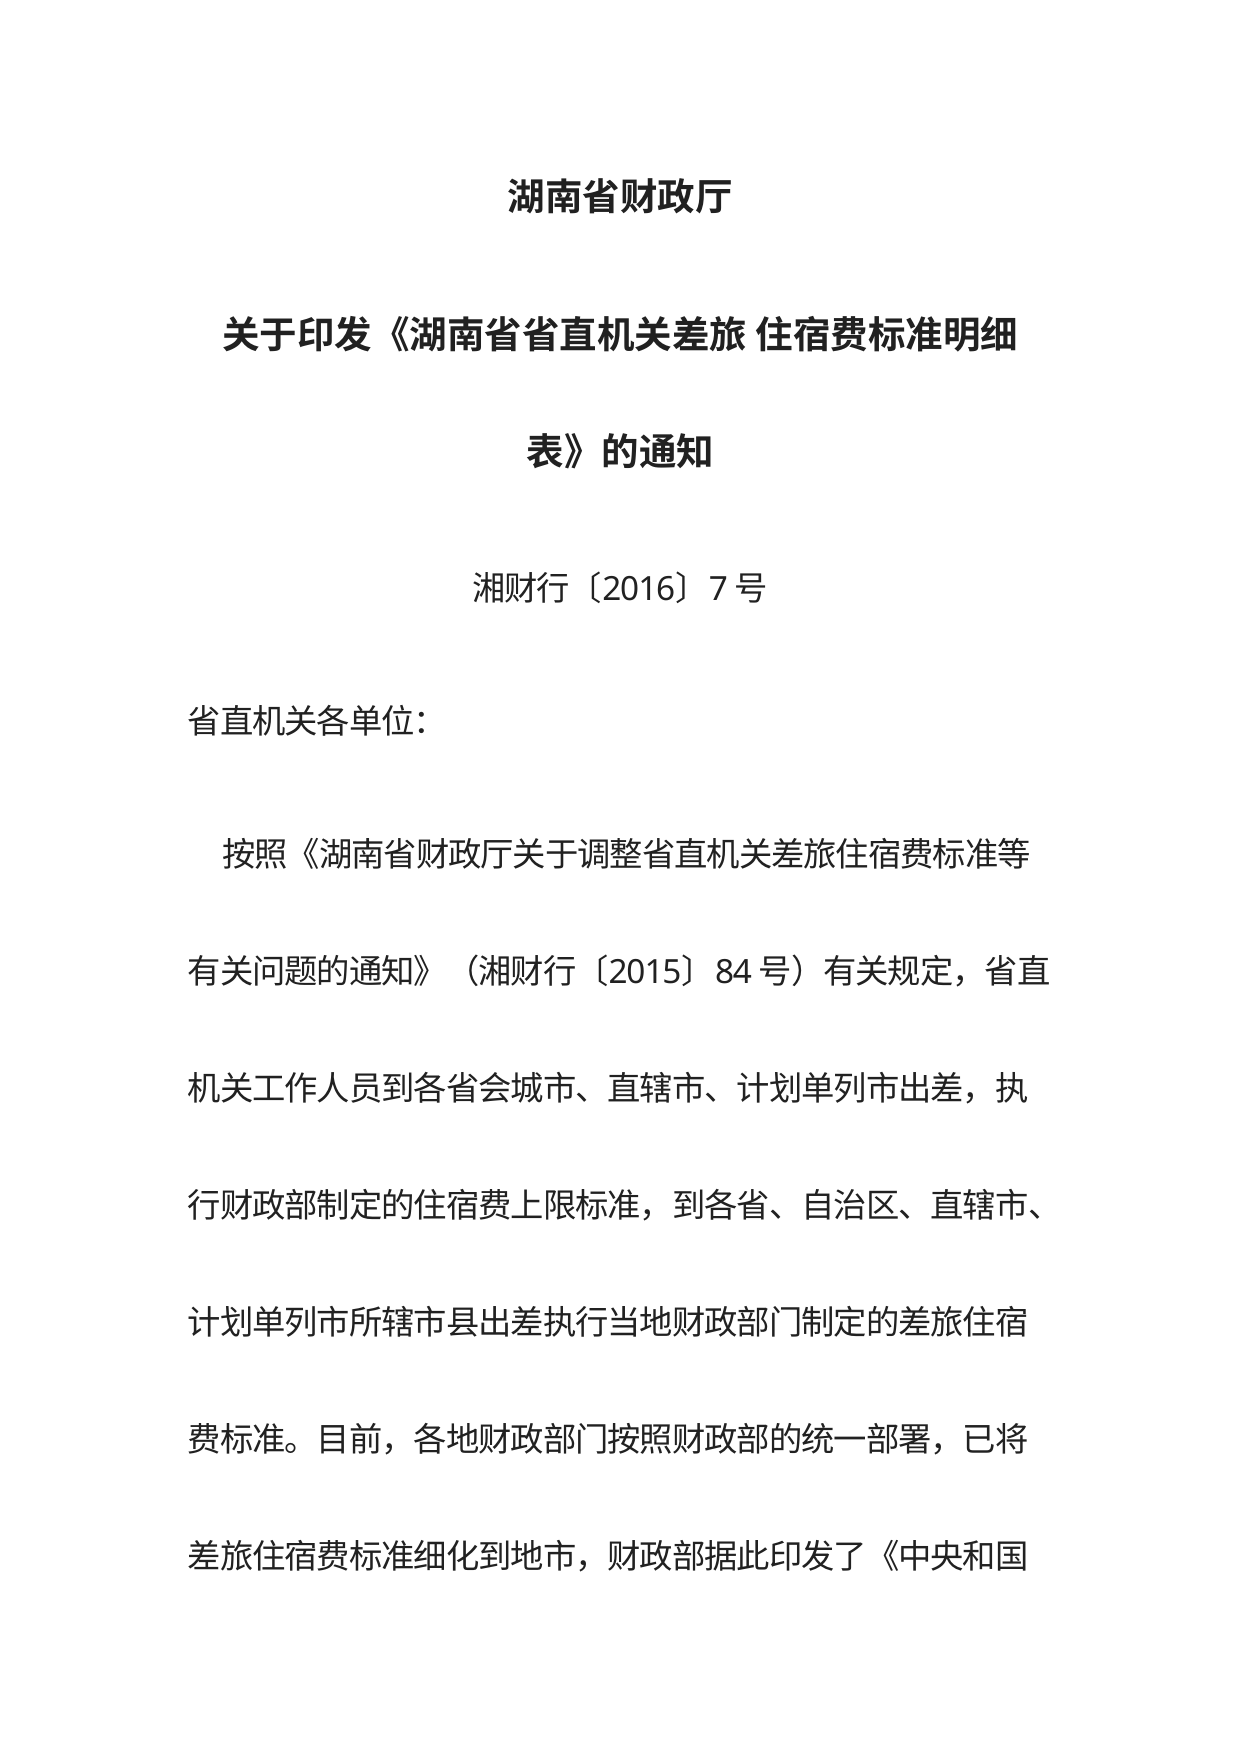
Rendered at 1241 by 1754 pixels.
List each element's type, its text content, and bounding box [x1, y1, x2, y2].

text 湖南省财政厅 [187, 162, 1053, 227]
text 湘财行〔2016〕7号 [187, 554, 1053, 619]
text 关于印发《湖南省省直机关差旅 住宿费标准明细表》的通知 [187, 299, 1053, 481]
text 省直机关各单位： [187, 687, 1053, 752]
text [187, 819, 1053, 1586]
